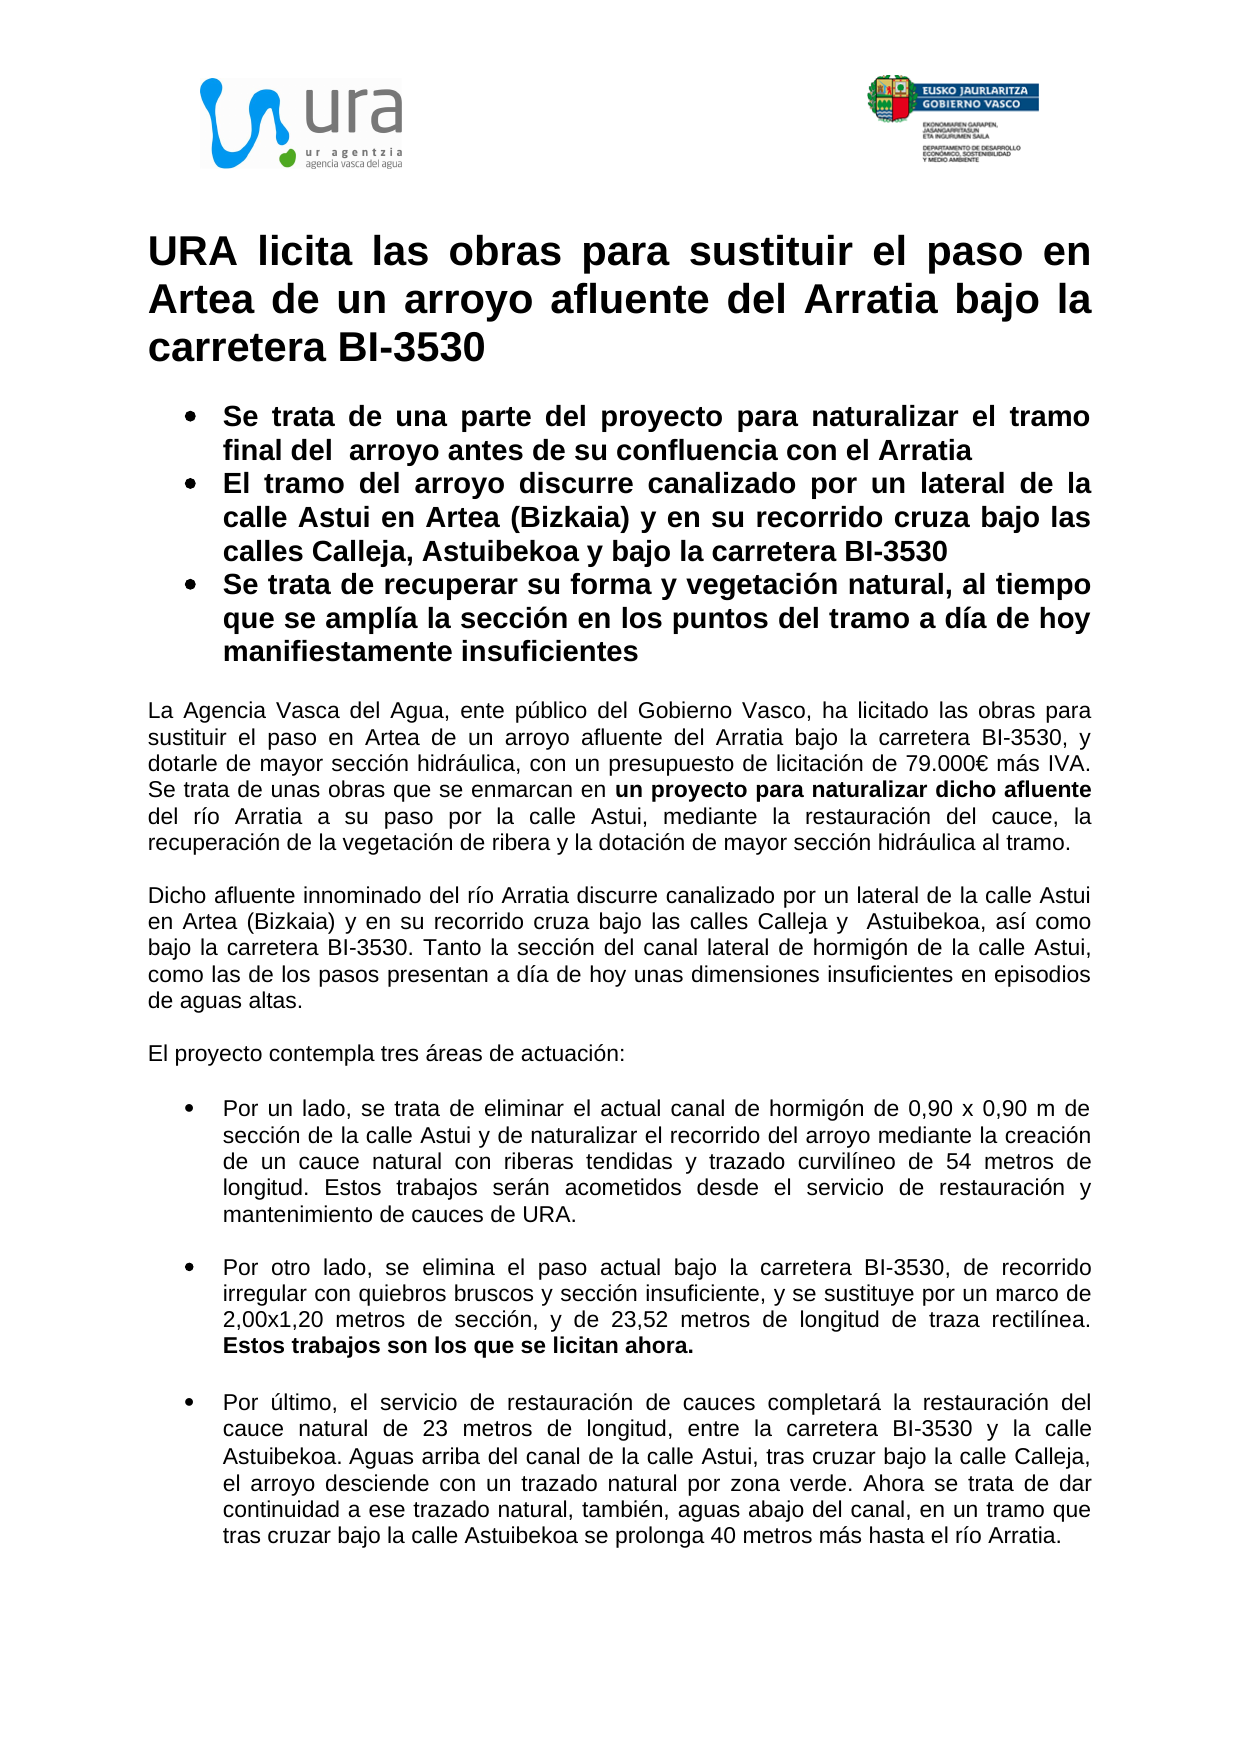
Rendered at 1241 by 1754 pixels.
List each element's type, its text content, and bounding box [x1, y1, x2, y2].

list Por último, el servicio de restauración de cauces completará la restauración del cauce natural de 23 metros de longitud, entre la carretera BI-3530 y la calle Astuibekoa. Aguas arriba del canal de la calle Astui, tras cruzar bajo la calle Calleja, el arroyo desciende con un trazado natural por zona verde. Ahora se trata de dar continuidad a ese trazado natural, también, aguas abajo del canal, en un tramo que tras cruzar bajo la calle Astuibekoa se prolonga 40 metros más hasta el río Arratia. [185, 1389, 1092, 1549]
text La Agencia Vasca del Agua, ente público del Gobierno Vasco, ha licitado las obras para sustituir el paso en Artea de un arroyo afluente del Arratia bajo la carretera BI-3530, y dotarle de mayor sección hidráulica, con un presupuesto de licitación de 79.000€ más IVA. Se trata de unas obras que se enmarcan en un proyecto para naturalizar dicho afluente del río Arratia a su paso por la calle Astui, mediante la restauración del cauce, la recuperación de la vegetación de ribera y la dotación de mayor sección hidráulica al tramo. [148, 697, 1092, 855]
list El tramo del arroyo discurre canalizado por un lateral de la calle Astui en Artea (Bizkaia) y en su recorrido cruza bajo las calles Calleja, Astuibekoa y bajo la carretera BI-3530 [185, 466, 1092, 567]
list Por un lado, se trata de eliminar el actual canal de hormigón de 0,90 x 0,90 m de sección de la calle Astui y de naturalizar el recorrido del arroyo mediante la creación de un cauce natural con riberas tendidas y trazado curvilíneo de 54 metros de longitud. Estos trabajos serán acometidos desde el servicio de restauración y mantenimiento de cauces de URA. [185, 1095, 1092, 1227]
list Se trata de una parte del proyecto para naturalizar el tramo final del arroyo antes de su confluencia con el Arratia [185, 399, 1092, 466]
text El proyecto contempla tres áreas de actuación: [148, 1040, 1092, 1066]
list Se trata de recuperar su forma y vegetación natural, al tiempo que se amplía la sección en los puntos del tramo a día de hoy manifiestamente insuficientes [185, 567, 1092, 668]
picture [200, 78, 402, 169]
picture [867, 75, 1041, 169]
text URA licita las obras para sustituir el paso en Artea de un arroyo afluente del Arratia bajo la carretera BI-3530 [148, 226, 1092, 370]
text Dicho afluente innominado del río Arratia discurre canalizado por un lateral de la calle Astui en Artea (Bizkaia) y en su recorrido cruza bajo las calles Calleja y Astuibekoa, así como bajo la carretera BI-3530. Tanto la sección del canal lateral de hormigón de la calle Astui, como las de los pasos presentan a día de hoy unas dimensiones insuficientes en episodios de aguas altas. [148, 882, 1092, 1013]
list Por otro lado, se elimina el paso actual bajo la carretera BI-3530, de recorrido irregular con quiebros bruscos y sección insuficiente, y se sustituye por un marco de 2,00x1,20 metros de sección, y de 23,52 metros de longitud de traza rectilínea. Estos trabajos son los que se licitan ahora. [185, 1253, 1092, 1359]
